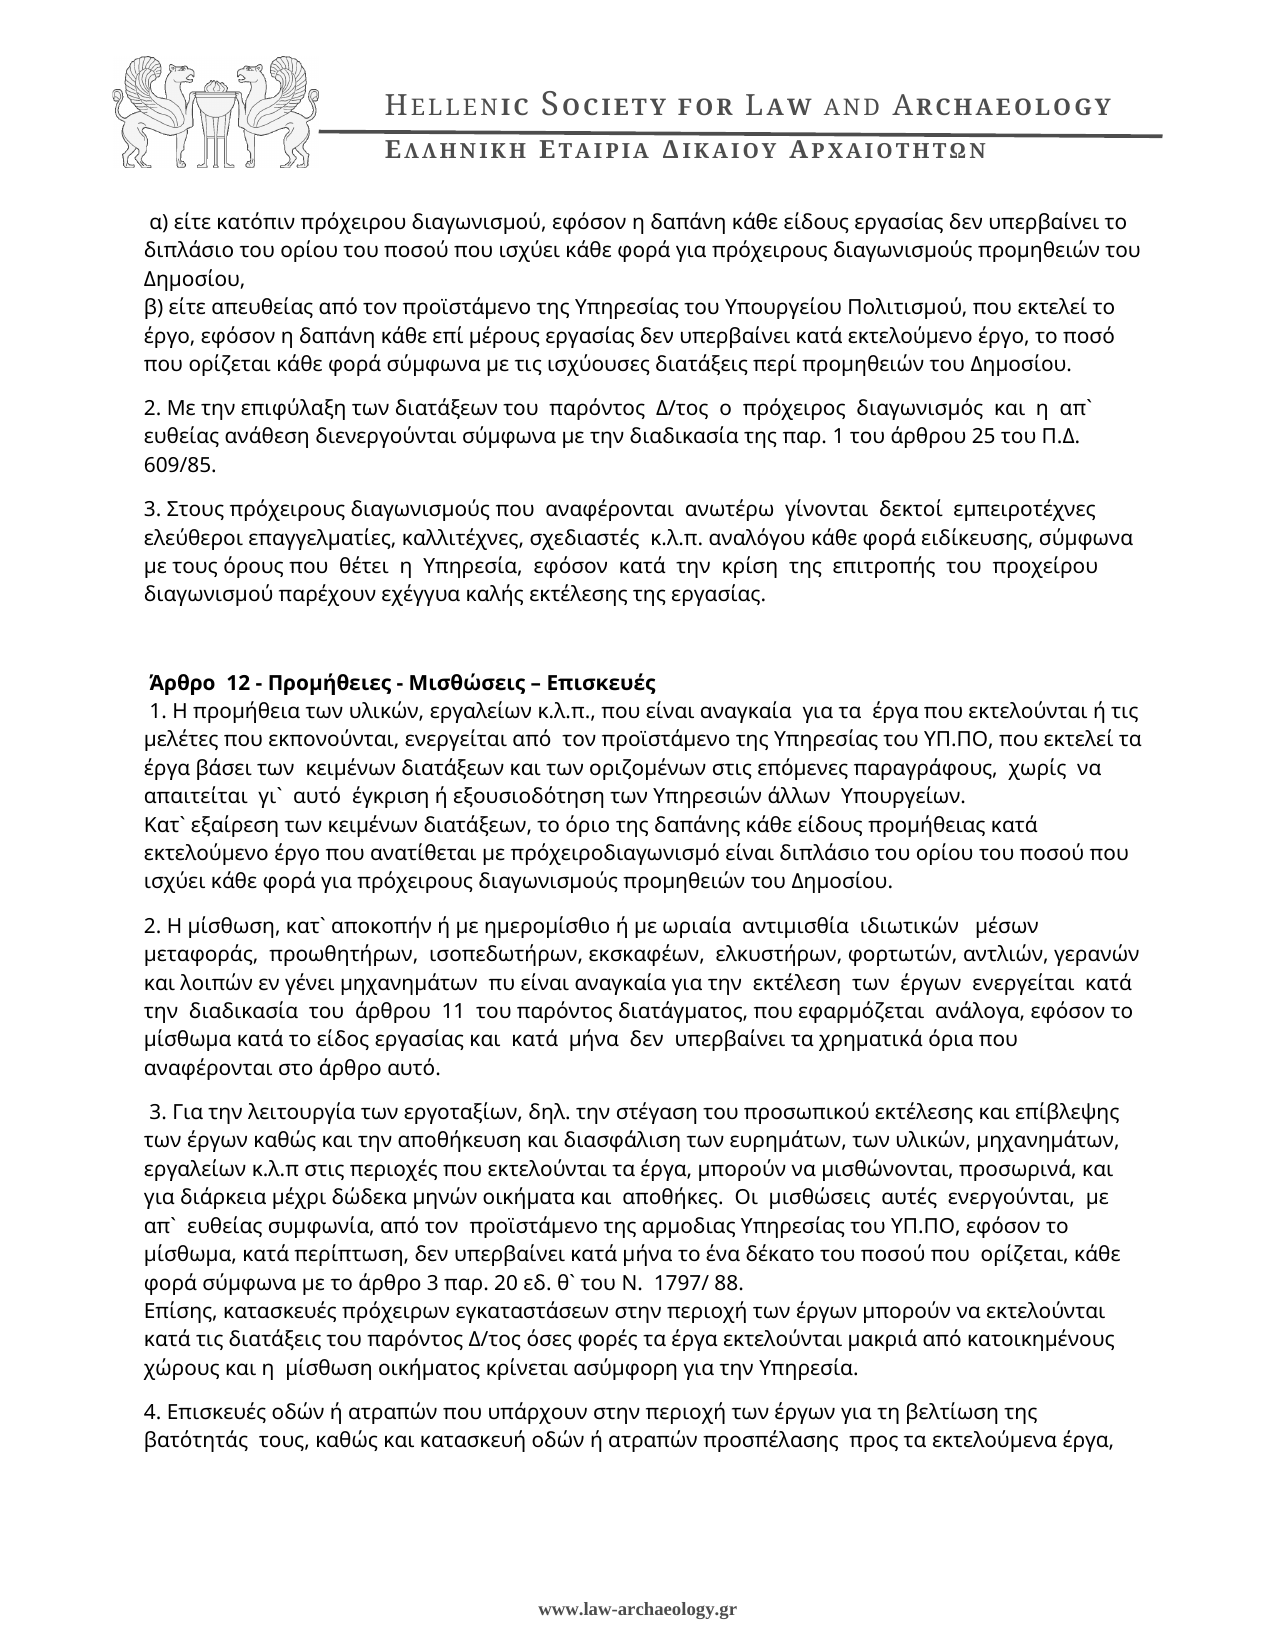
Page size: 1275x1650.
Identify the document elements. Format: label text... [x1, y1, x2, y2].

text Άρθρο 12 - Προμήθειες - Μισθώσεις – Επισκευές 1. Η προμήθεια των υλικών, εργαλείων κ.λ.π., που είναι αναγκαία για τα έργα που εκτελούνται ή τις μελέτες που εκπονούνται, ενεργείται από τον προϊστάμενο της Υπηρεσίας του ΥΠ.ΠΟ, που εκτελεί τα έργα βάσει των κειμένων διατάξεων και των οριζομένων στις επόμενες παραγράφους, χωρίς να απαιτείται γι` αυτό έγκριση ή εξουσιοδότηση των Υπηρεσιών άλλων Υπουργείων. Κατ` εξαίρεση των κειμένων διατάξεων, το όριο της δαπάνης κάθε είδους προμήθειας κατά εκτελούμενο έργο που ανατίθεται με πρόχειροδιαγωνισμό είναι διπλάσιο του ορίου του ποσού που ισχύει κάθε φορά για πρόχειρους διαγωνισμούς προμηθειών του Δημοσίου. [144, 668, 1147, 895]
text 2. Η μίσθωση, κατ` αποκοπήν ή με ημερομίσθιο ή με ωριαία αντιμισθία ιδιωτικών μέσων μεταφοράς, προωθητήρων, ισοπεδωτήρων, εκσκαφέων, ελκυστήρων, φορτωτών, αντλιών, γερανών και λοιπών εν γένει μηχανημάτων πυ είναι αναγκαία για την εκτέλεση των έργων ενεργείται κατά την διαδικασία του άρθρου 11 του παρόντος διατάγματος, που εφαρμόζεται ανάλογα, εφόσον το μίσθωμα κατά το είδος εργασίας και κατά μήνα δεν υπερβαίνει τα χρηματικά όρια που αναφέρονται στο άρθρο αυτό. [144, 911, 1147, 1081]
picture [112, 56, 319, 168]
text 2. Με την επιφύλαξη των διατάξεων του παρόντος Δ/τος ο πρόχειρος διαγωνισμός και η απ` ευθείας ανάθεση διενεργούνται σύμφωνα με την διαδικασία της παρ. 1 του άρθρου 25 του Π.Δ. 609/85. [144, 393, 1147, 478]
text 3. Για την λειτουργία των εργοταξίων, δηλ. την στέγαση του προσωπικού εκτέλεσης και επίβλεψης των έργων καθώς και την αποθήκευση και διασφάλιση των ευρημάτων, των υλικών, μηχανημάτων, εργαλείων κ.λ.π στις περιοχές που εκτελούνται τα έργα, μπορούν να μισθώνονται, προσωρινά, και για διάρκεια μέχρι δώδεκα μηνών οικήματα και αποθήκες. Οι μισθώσεις αυτές ενεργούνται, με απ` ευθείας συμφωνία, από τον προϊστάμενο της αρμοδιας Υπηρεσίας του ΥΠ.ΠΟ, εφόσον το μίσθωμα, κατά περίπτωση, δεν υπερβαίνει κατά μήνα το ένα δέκατο του ποσού που ορίζεται, κάθε φορά σύμφωνα με το άρθρο 3 παρ. 20 εδ. θ` του Ν. 1797/ 88. Επίσης, κατασκευές πρόχειρων εγκαταστάσεων στην περιοχή των έργων μπορούν να εκτελούνται κατά τις διατάξεις του παρόντος Δ/τος όσες φορές τα έργα εκτελούνται μακριά από κατοικημένους χώρους και η μίσθωση οικήματος κρίνεται ασύμφορη για την Υπηρεσία. [144, 1097, 1147, 1381]
text 3. Στους πρόχειρους διαγωνισμούς που αναφέρονται ανωτέρω γίνονται δεκτοί εμπειροτέχνες ελεύθεροι επαγγελματίες, καλλιτέχνες, σχεδιαστές κ.λ.π. αναλόγου κάθε φορά ειδίκευσης, σύμφωνα με τους όρους που θέτει η Υπηρεσία, εφόσον κατά την κρίση της επιτροπής του προχείρου διαγωνισμού παρέχουν εχέγγυα καλής εκτέλεσης της εργασίας. [144, 494, 1147, 608]
